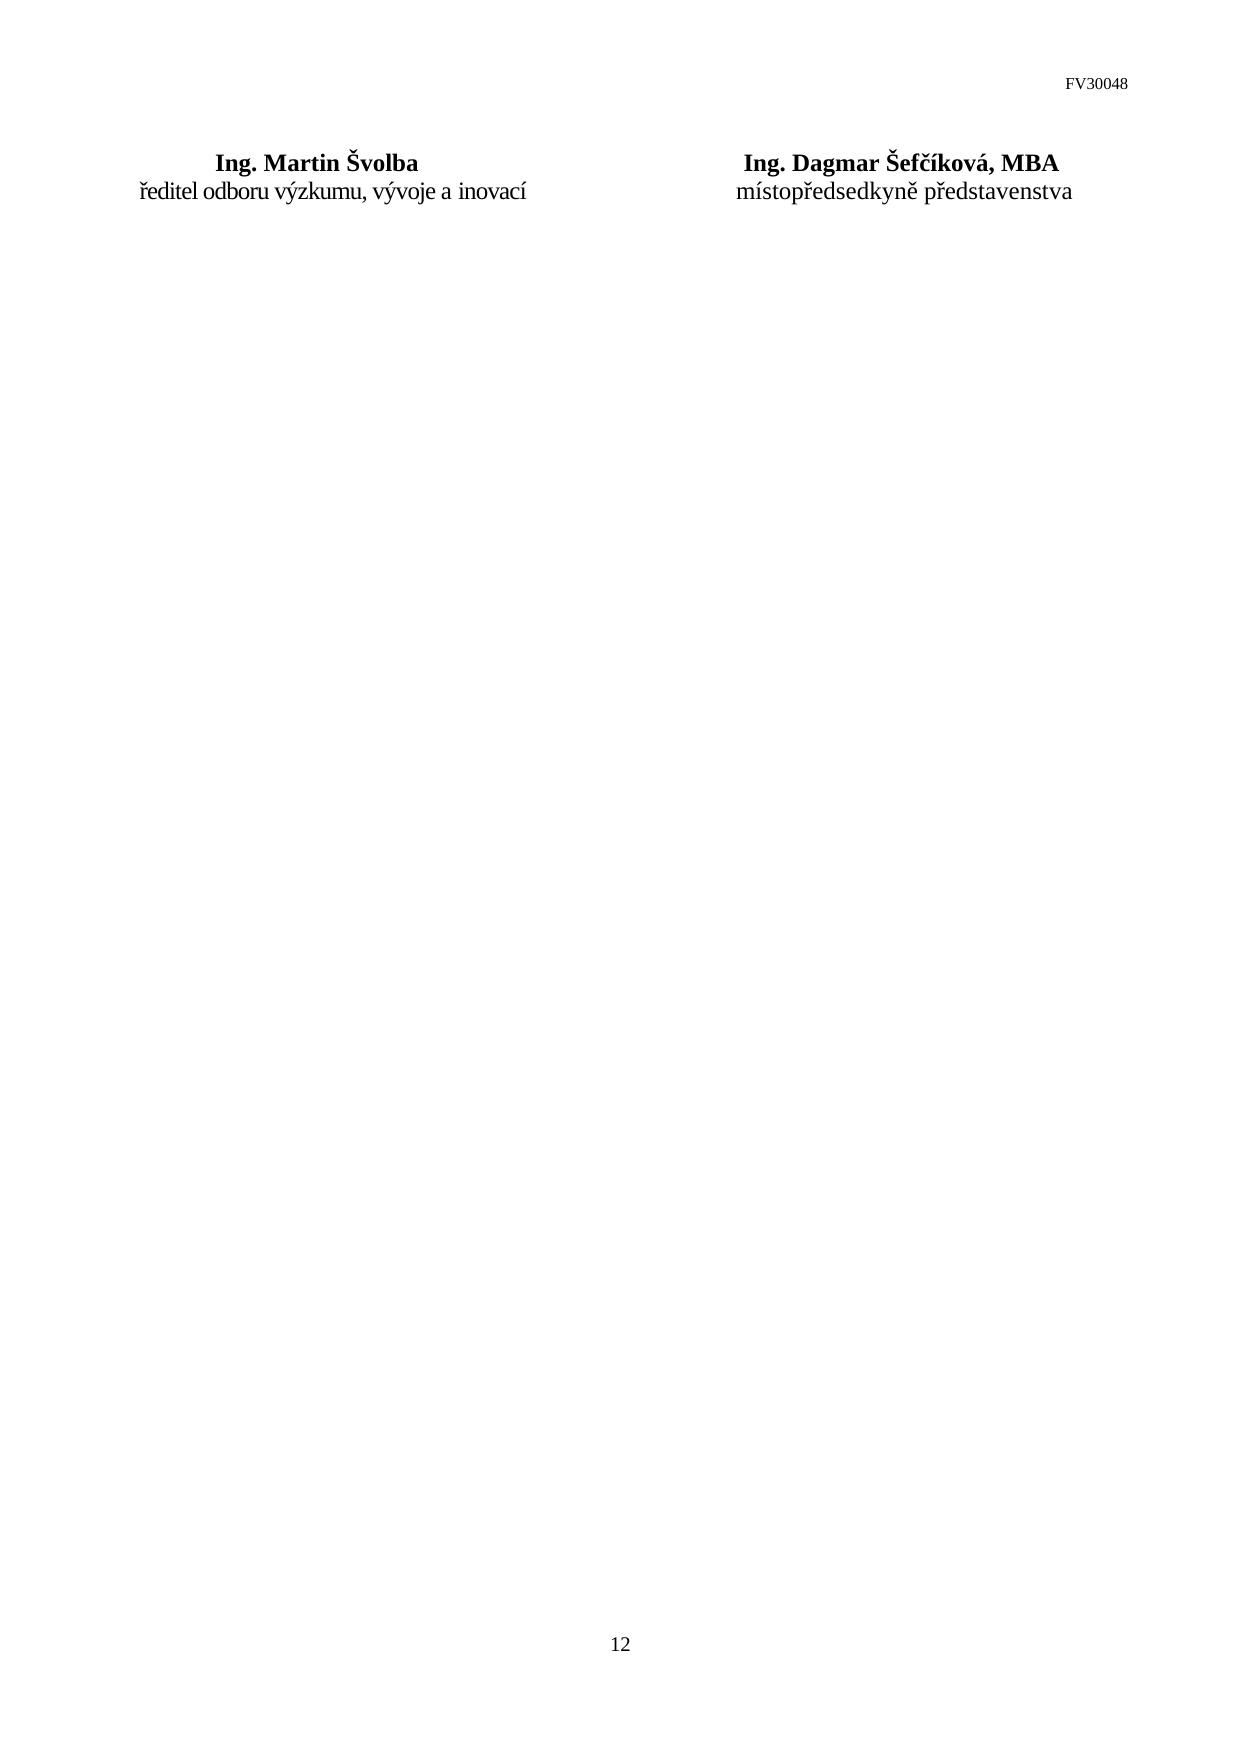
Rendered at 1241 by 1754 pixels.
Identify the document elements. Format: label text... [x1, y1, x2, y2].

text Ing. Martin Švolba Ing. Dagmar Šefčíková, MBA [112, 148, 1128, 176]
text ředitel odboru výzkumu, vývoje a inovací místopředsedkyně představenstva [112, 176, 1128, 205]
